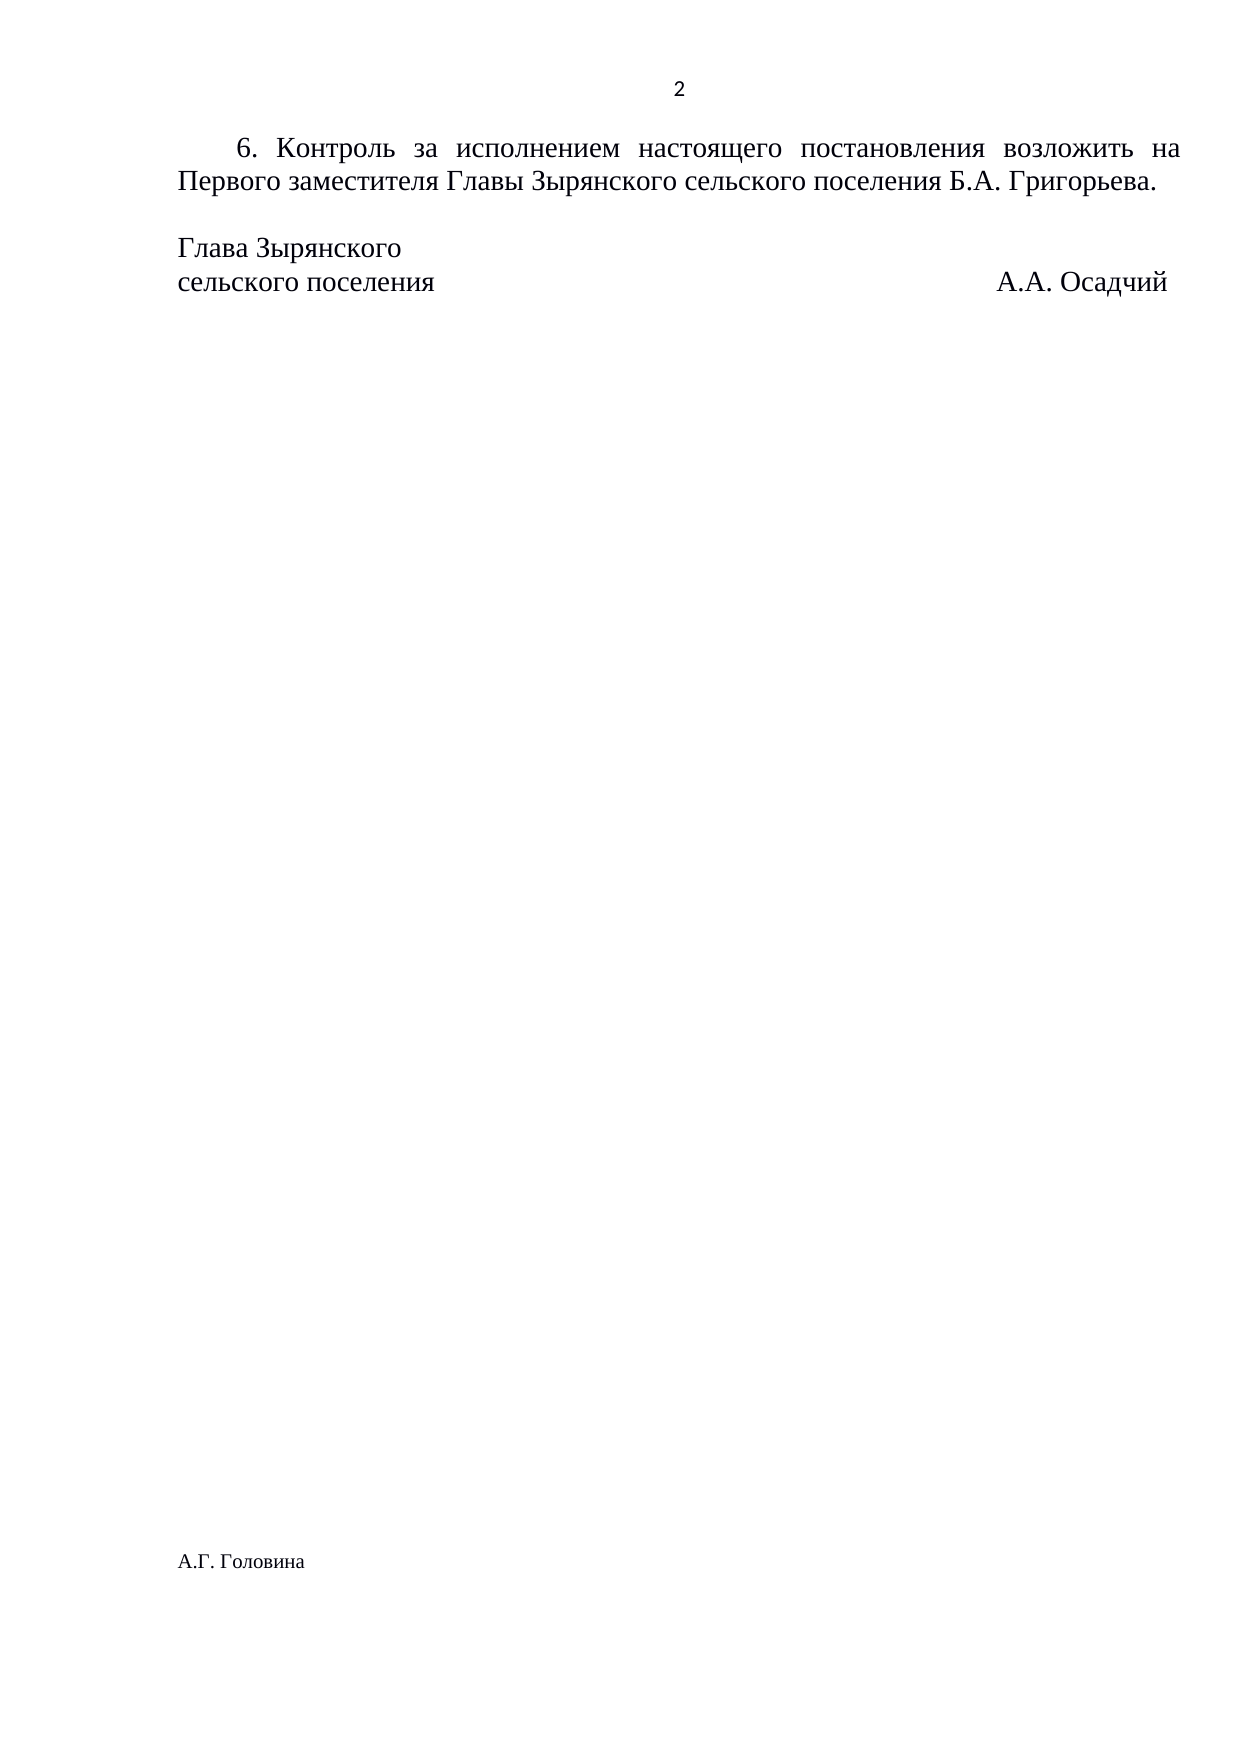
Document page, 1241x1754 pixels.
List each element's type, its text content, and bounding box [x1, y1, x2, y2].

text сельского поселения А.А. Осадчий [177, 264, 1181, 298]
text Глава Зырянского [177, 231, 1181, 264]
text А.Г. Головина [177, 1549, 1181, 1573]
text 6. Контроль за исполнением настоящего постановления возложить на Первого заместителя Главы Зырянского сельского поселения Б.А. Григорьева. [177, 130, 1181, 197]
